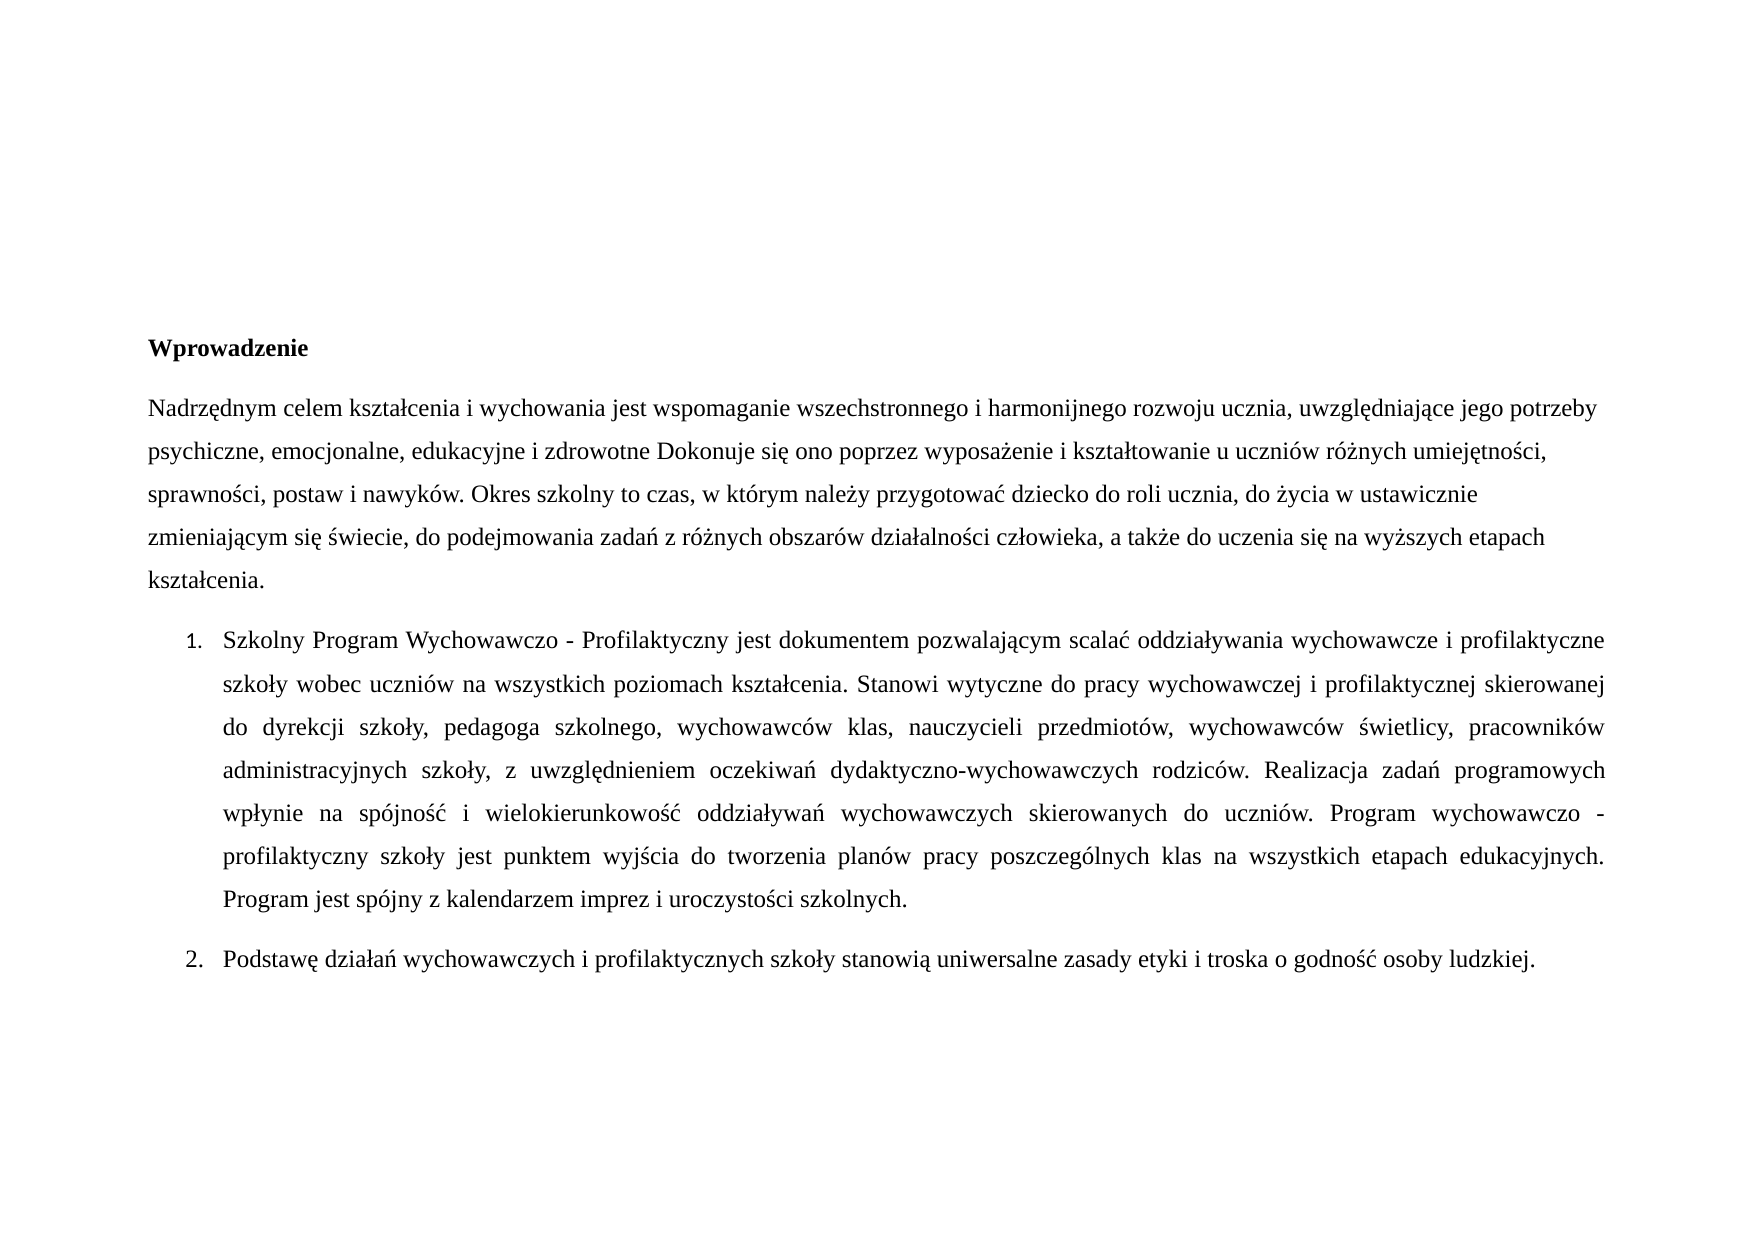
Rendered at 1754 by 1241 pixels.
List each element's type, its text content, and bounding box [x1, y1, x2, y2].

list Podstawę działań wychowawczych i profilaktycznych szkoły stanowią uniwersalne zasady etyki i troska o godność osoby ludzkiej. [185, 944, 1606, 973]
text Nadrzędnym celem kształcenia i wychowania jest wspomaganie wszechstronnego i harmonijnego rozwoju ucznia, uwzględniające jego potrzeby psychiczne, emocjonalne, edukacyjne i zdrowotne Dokonuje się ono poprzez wyposażenie i kształtowanie u uczniów różnych umiejętności, sprawności, postaw i nawyków. Okres szkolny to czas, w którym należy przygotować dziecko do roli ucznia, do życia w ustawicznie zmieniającym się świecie, do podejmowania zadań z różnych obszarów działalności człowieka, a także do uczenia się na wyższych etapach kształcenia. [148, 393, 1606, 594]
text Wprowadzenie [148, 333, 1606, 362]
list Szkolny Program Wychowawczo - Profilaktyczny jest dokumentem pozwalającym scalać oddziaływania wychowawcze i profilaktyczne szkoły wobec uczniów na wszystkich poziomach kształcenia. Stanowi wytyczne do pracy wychowawczej i profilaktycznej skierowanej do dyrekcji szkoły, pedagoga szkolnego, wychowawców klas, nauczycieli przedmiotów, wychowawców świetlicy, pracowników administracyjnych szkoły, z uwzględnieniem oczekiwań dydaktyczno-wychowawczych rodziców. Realizacja zadań programowych wpłynie na spójność i wielokierunkowość oddziaływań wychowawczych skierowanych do uczniów. Program wychowawczo - profilaktyczny szkoły jest punktem wyjścia do tworzenia planów pracy poszczególnych klas na wszystkich etapach edukacyjnych. Program jest spójny z kalendarzem imprez i uroczystości szkolnych. [185, 625, 1606, 913]
